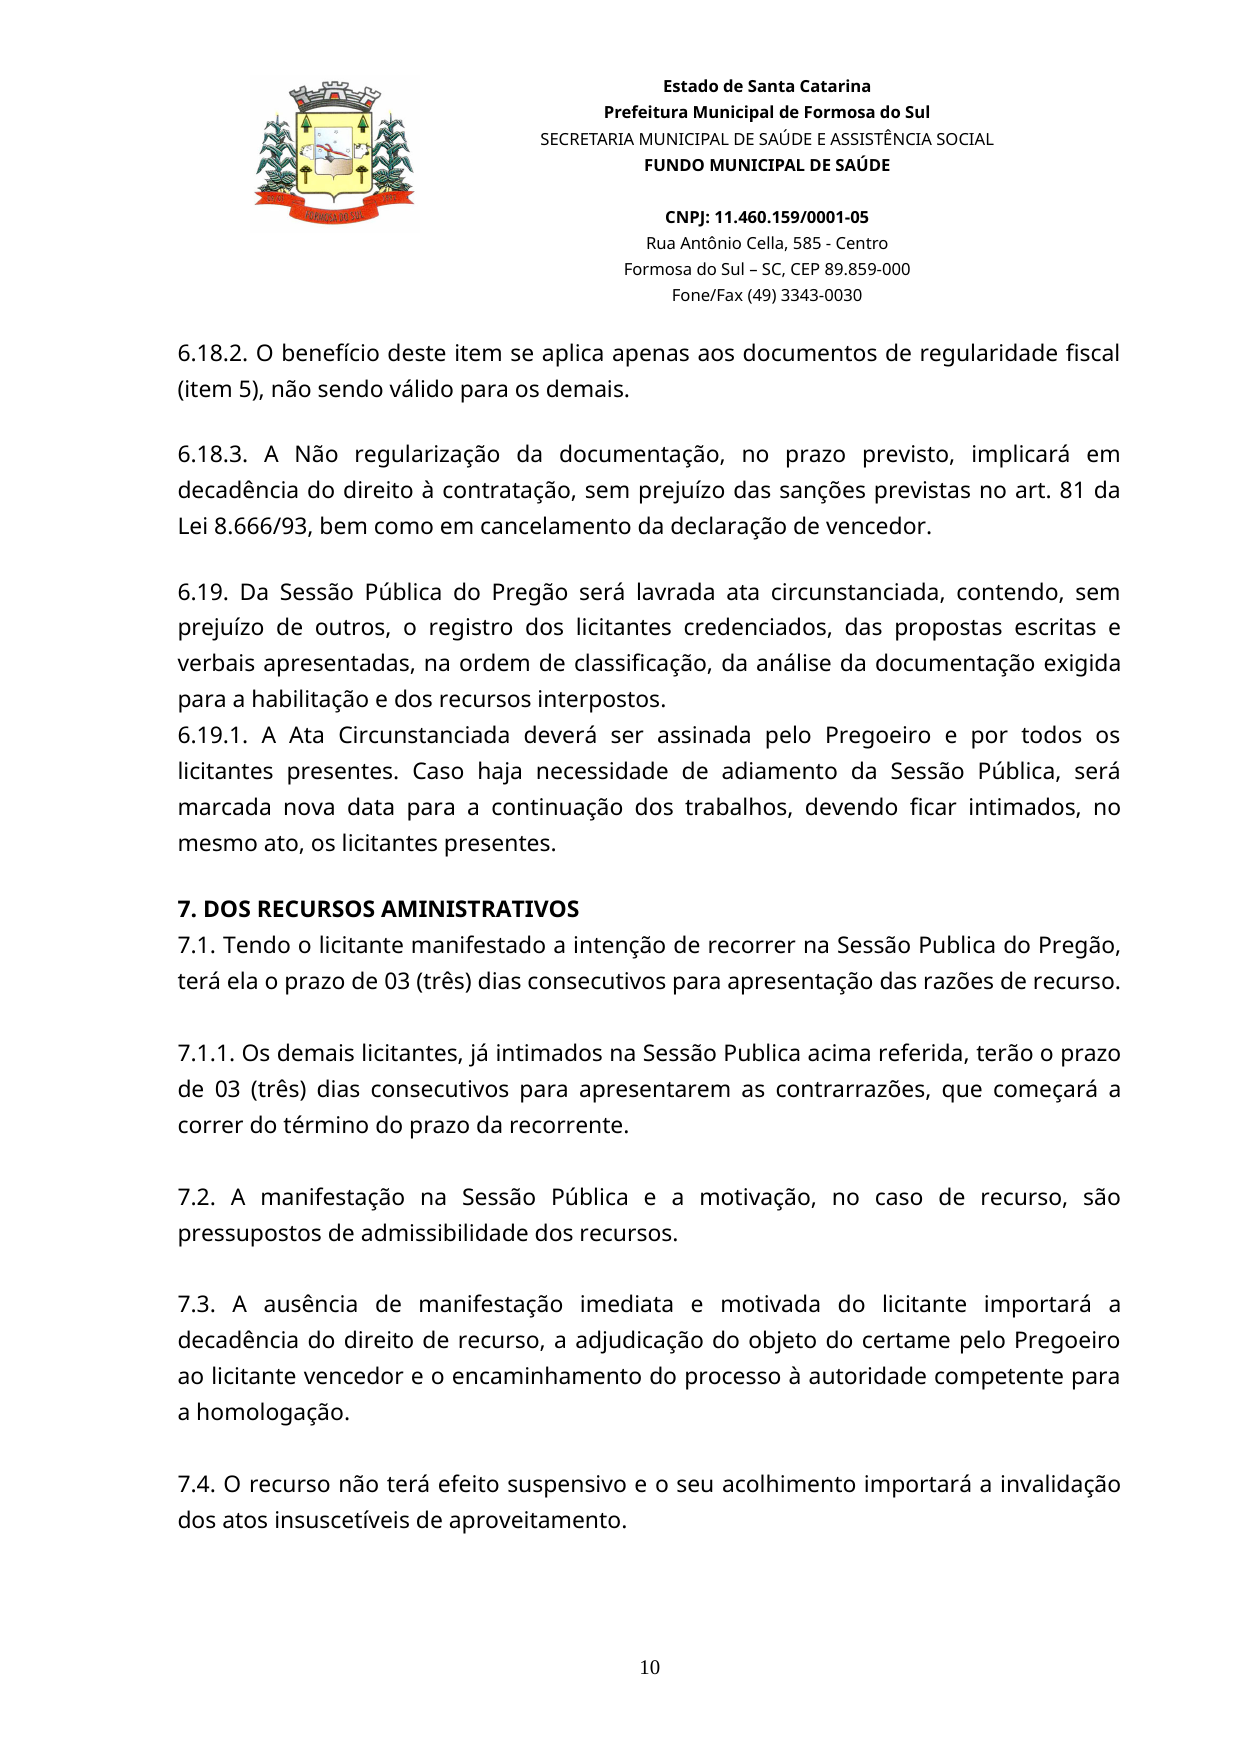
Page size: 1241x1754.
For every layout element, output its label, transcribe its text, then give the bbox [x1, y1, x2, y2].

text 6.19. Da Sessão Pública do Pregão será lavrada ata circunstanciada, contendo, sem prejuízo de outros, o registro dos licitantes credenciados, das propostas escritas e verbais apresentadas, na ordem de classificação, da análise da documentação exigida para a habilitação e dos recursos interpostos. [177, 575, 1122, 714]
text 7.4. O recurso não terá efeito suspensivo e o seu acolhimento importará a invalidação dos atos insuscetíveis de aproveitamento. [177, 1468, 1122, 1535]
text 7.1.1. Os demais licitantes, já intimados na Sessão Publica acima referida, terão o prazo de 03 (três) dias consecutivos para apresentarem as contrarrazões, que começará a correr do término do prazo da recorrente. [177, 1037, 1122, 1140]
picture [250, 75, 421, 233]
text 7.2. A manifestação na Sessão Pública e a motivação, no caso de recurso, são pressupostos de admissibilidade dos recursos. [177, 1181, 1122, 1248]
text 7.3. A ausência de manifestação imediata e motivada do licitante importará a decadência do direito de recurso, a adjudicação do objeto do certame pelo Pregoeiro ao licitante vencedor e o encaminhamento do processo à autoridade competente para a homologação. [177, 1288, 1122, 1427]
text 7. DOS RECURSOS AMINISTRATIVOS [177, 893, 1122, 924]
text 7.1. Tendo o licitante manifestado a intenção de recorrer na Sessão Publica do Pregão, terá ela o prazo de 03 (três) dias consecutivos para apresentação das razões de recurso. [177, 929, 1122, 996]
text 6.18.2. O benefício deste item se aplica apenas aos documentos de regularidade fiscal (item 5), não sendo válido para os demais. [177, 337, 1122, 404]
text 6.19.1. A Ata Circunstanciada deverá ser assinada pelo Pregoeiro e por todos os licitantes presentes. Caso haja necessidade de adiamento da Sessão Pública, será marcada nova data para a continuação dos trabalhos, devendo ficar intimados, no mesmo ato, os licitantes presentes. [177, 719, 1122, 858]
text 6.18.3. A Não regularização da documentação, no prazo previsto, implicará em decadência do direito à contratação, sem prejuízo das sanções previstas no art. 81 da Lei 8.666/93, bem como em cancelamento da declaração de vencedor. [177, 438, 1122, 541]
